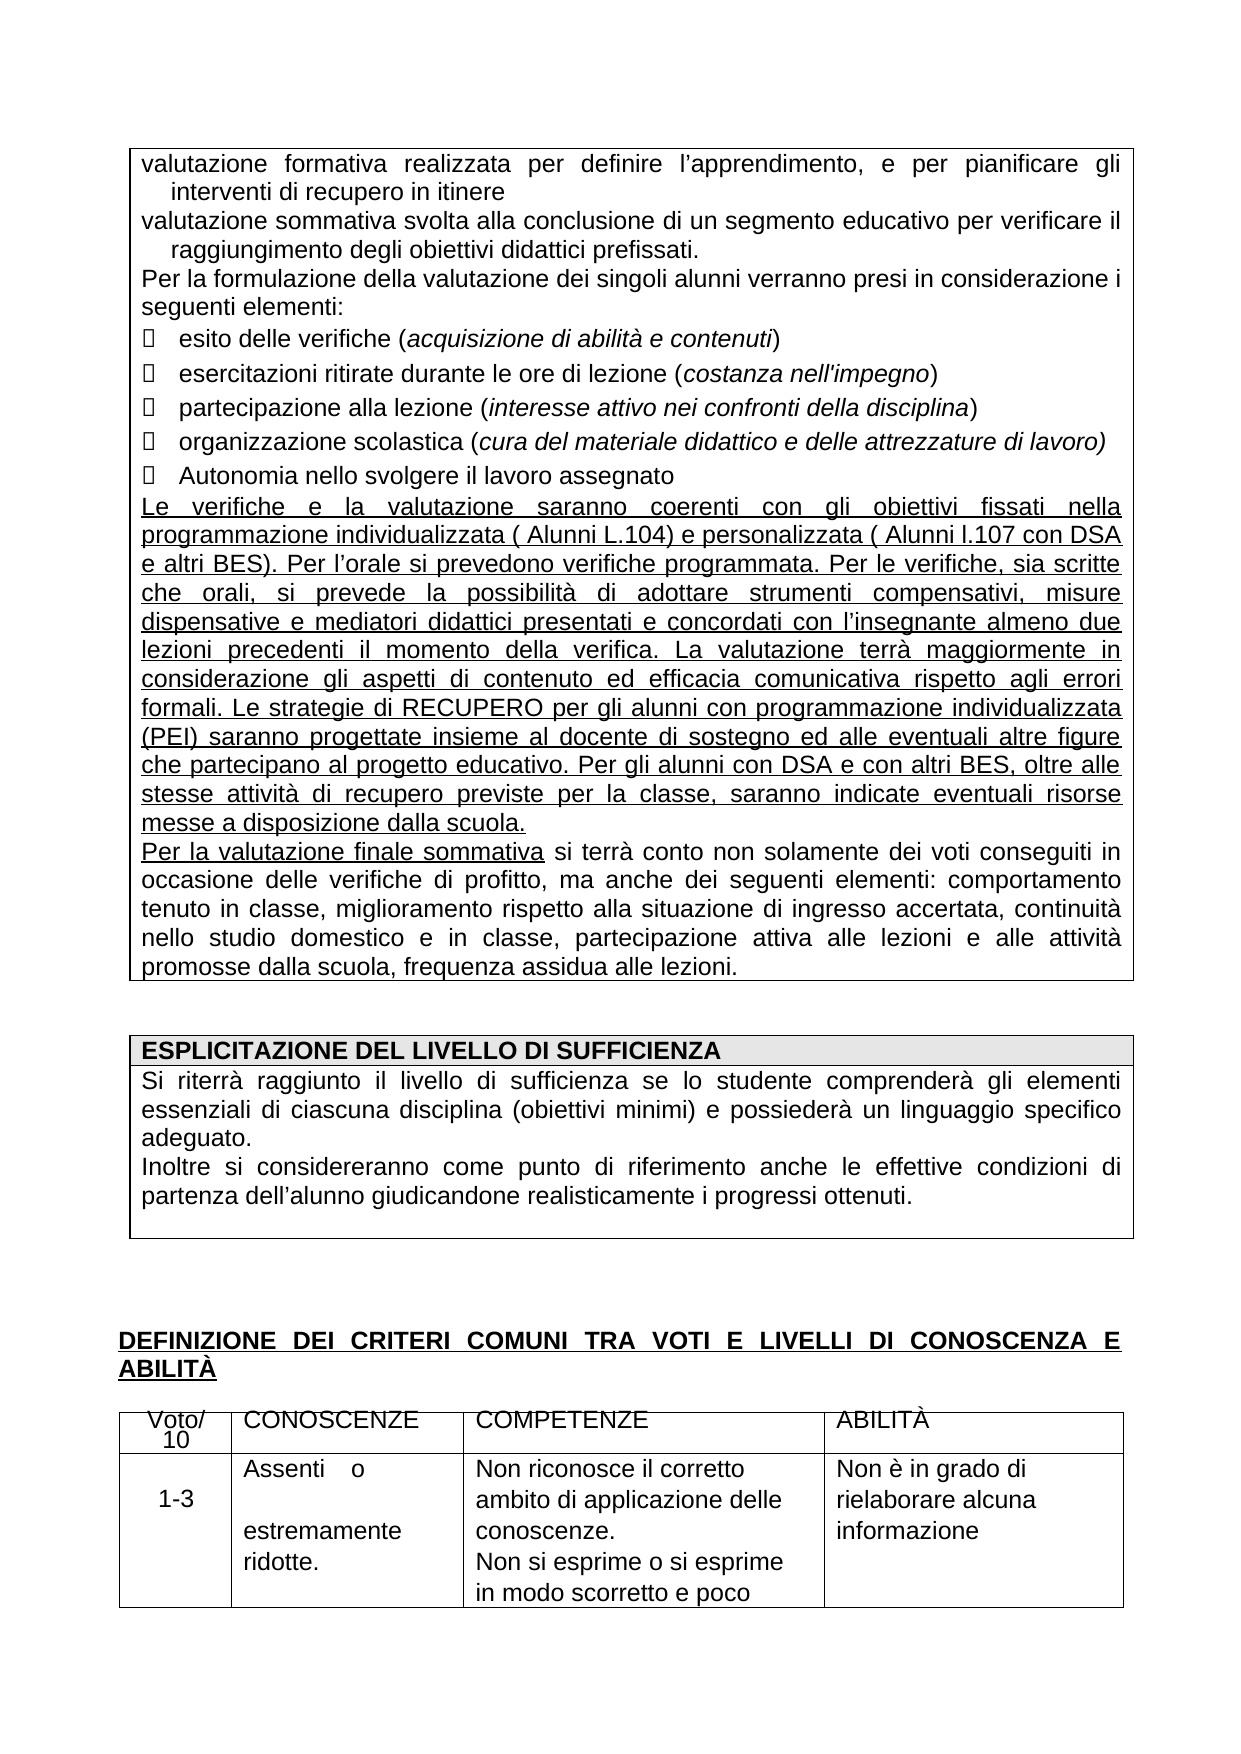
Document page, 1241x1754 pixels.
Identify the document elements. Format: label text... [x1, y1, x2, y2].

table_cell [232, 1454, 463, 1607]
text DEFINIZIONE DEI CRITERI COMUNI TRA VOTI E LIVELLI DI CONOSCENZA E ABILITÀ [118, 1326, 1122, 1351]
table_header COMPETENZE [464, 1413, 824, 1453]
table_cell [131, 149, 1133, 980]
text DEFINIZIONE DEI CRITERI COMUNI TRA VOTI E LIVELLI DI CONOSCENZA E ABILITÀ [118, 1352, 1122, 1383]
table_header Voto/10 [120, 1413, 231, 1453]
table_cell 1-3 [120, 1454, 231, 1607]
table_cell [464, 1454, 824, 1607]
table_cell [825, 1454, 1123, 1607]
table_header ESPLICITAZIONE DEL LIVELLO DI SUFFICIENZA [131, 1036, 1133, 1065]
table_header CONOSCENZE [232, 1413, 463, 1453]
table_cell Si riterrà raggiunto il livello di sufficienza se lo studente comprenderà gli elementi essenziali di ciascuna disciplina (obiettivi minimi) e possiederà un linguaggio specifico adeguato. Inoltre si considereranno come punto di riferimento anche le effettive condizioni di partenza dell’alunno giudicandone realisticamente i progressi ottenuti. [131, 1066, 1133, 1238]
table_header ABILITÀ [825, 1413, 1123, 1453]
